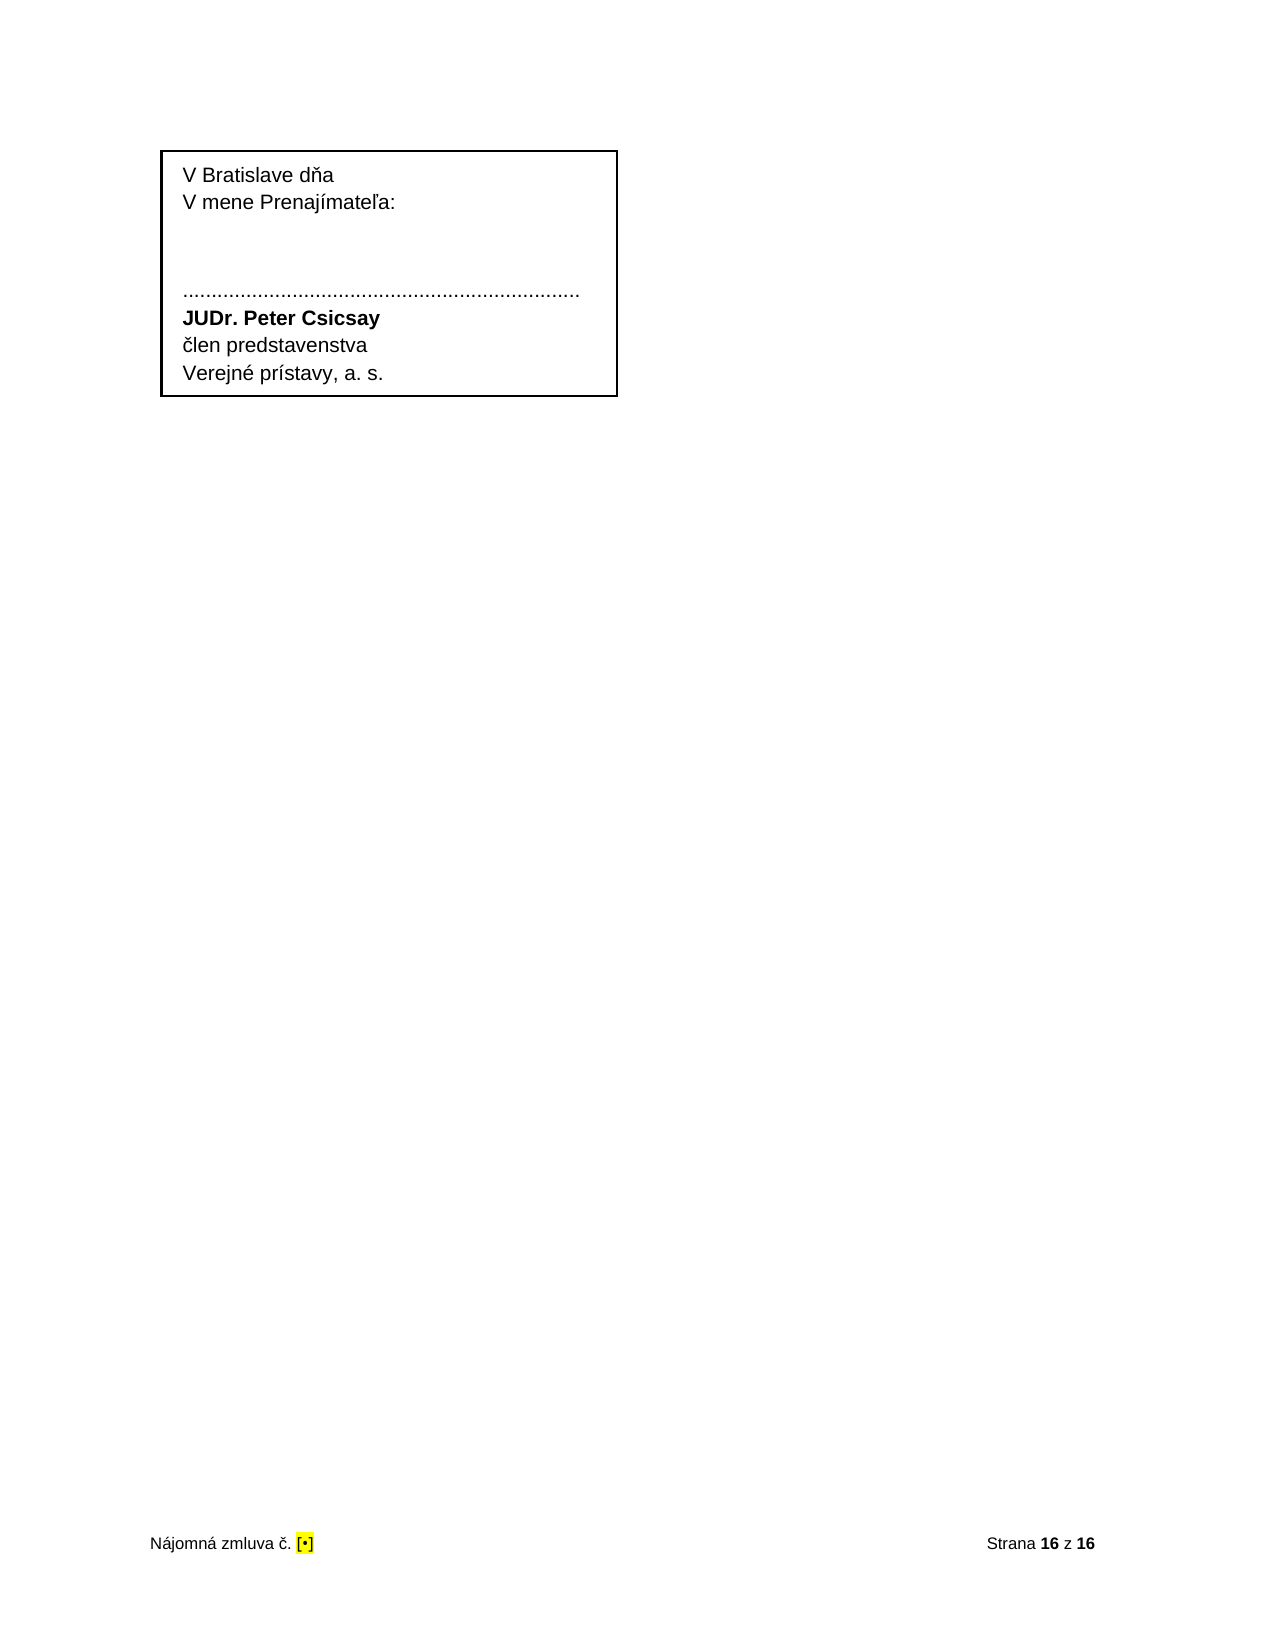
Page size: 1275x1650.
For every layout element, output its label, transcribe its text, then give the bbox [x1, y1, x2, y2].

table_cell V Bratislave dňa V mene Prenajímateľa: ..................................................................... JUDr. Peter Csicsay člen predstavenstva Verejné prístavy, a. s. [163, 152, 616, 395]
